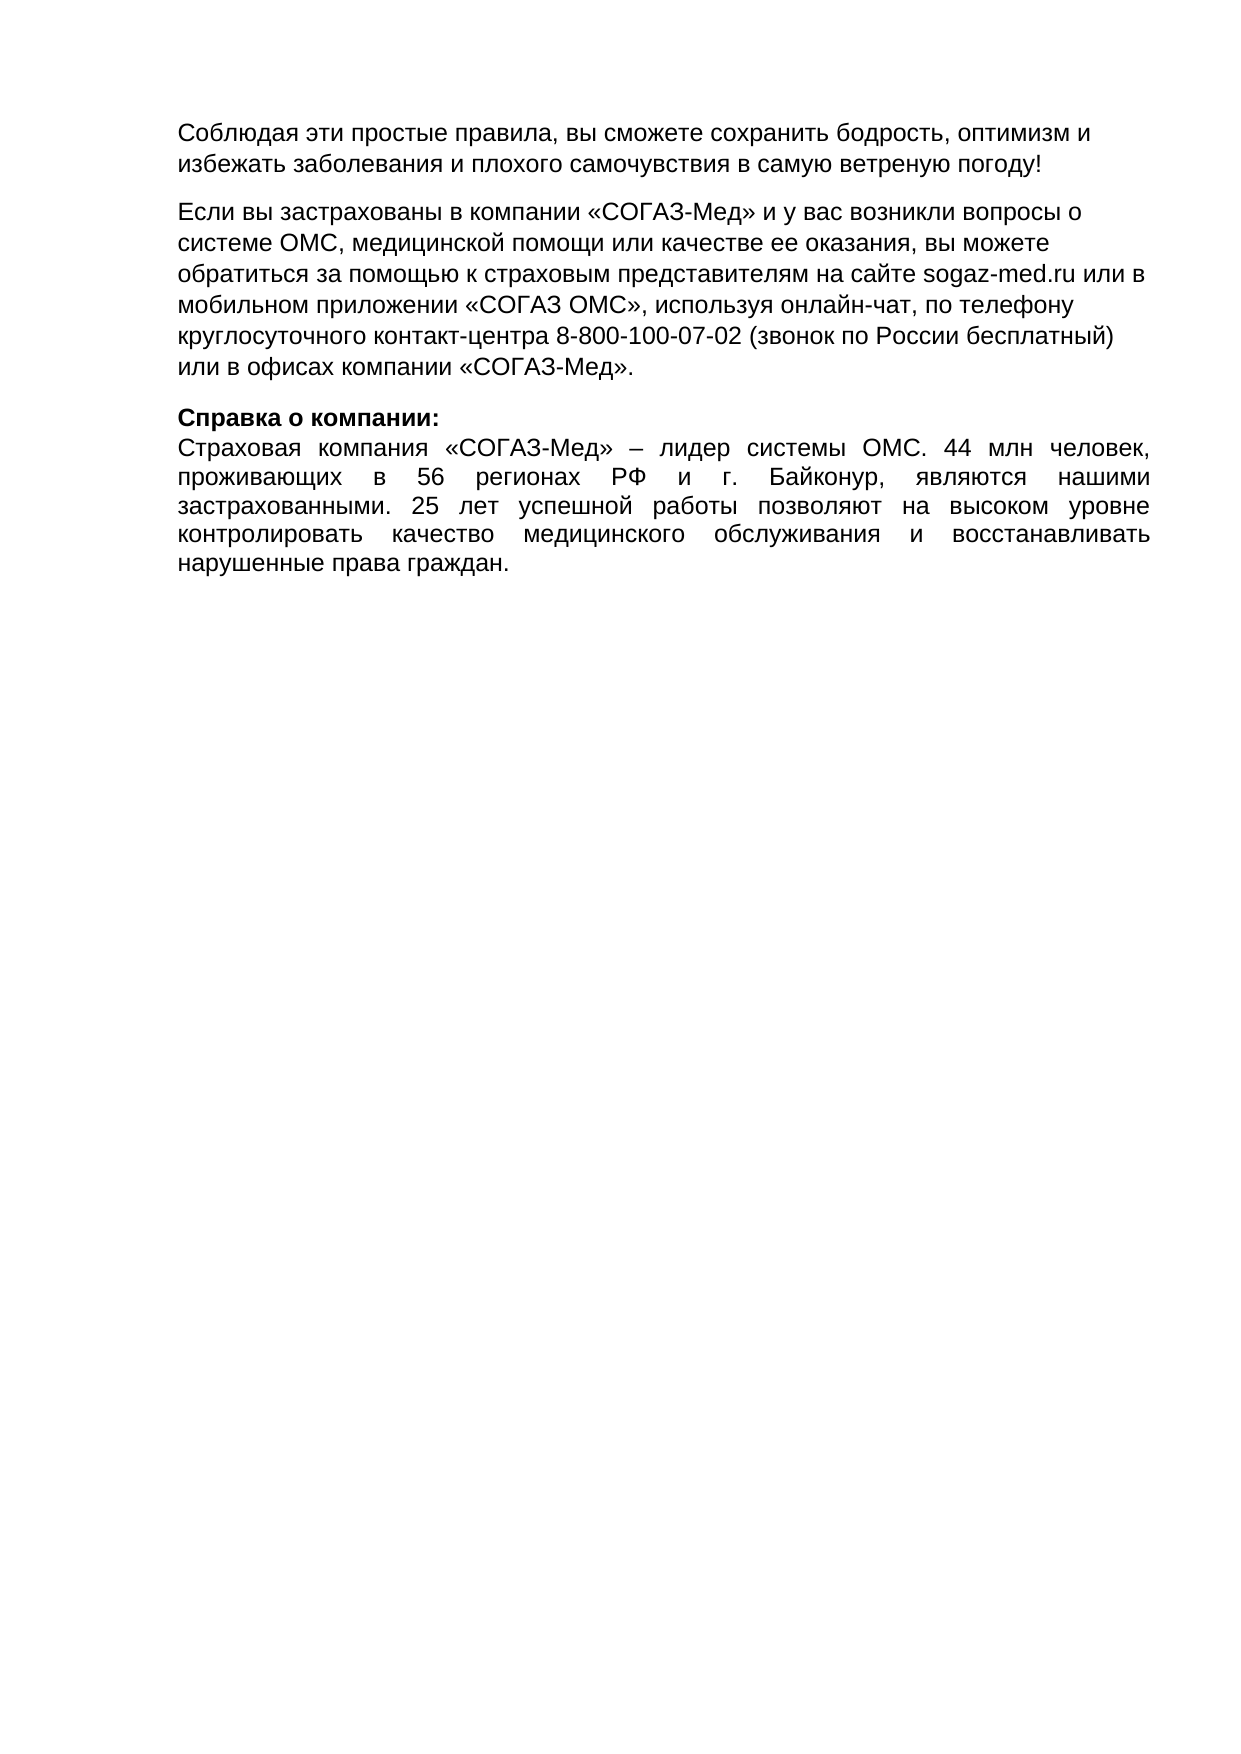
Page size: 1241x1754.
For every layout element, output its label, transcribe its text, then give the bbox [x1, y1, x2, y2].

text Если вы застрахованы в компании «СОГАЗ-Мед» и у вас возникли вопросы о системе ОМС, медицинской помощи или качестве ее оказания, вы можете обратиться за помощью к страховым представителям на сайте sogaz-med.ru или в мобильном приложении «СОГАЗ ОМС», используя онлайн-чат, по телефону круглосуточного контакт-центра 8-800-100-07-02 (звонок по России бесплатный) или в офисах компании «СОГАЗ-Мед». [177, 197, 1152, 381]
text Страховая компания «СОГАЗ-Мед» – лидер системы ОМС. 44 млн человек, проживающих в 56 регионах РФ и г. Байконур, являются нашими застрахованными. 25 лет успешной работы позволяют на высоком уровне контролировать качество медицинского обслуживания и восстанавливать нарушенные права граждан. [177, 433, 1152, 577]
text Справка о компании: [177, 400, 1152, 433]
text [177, 118, 1152, 178]
